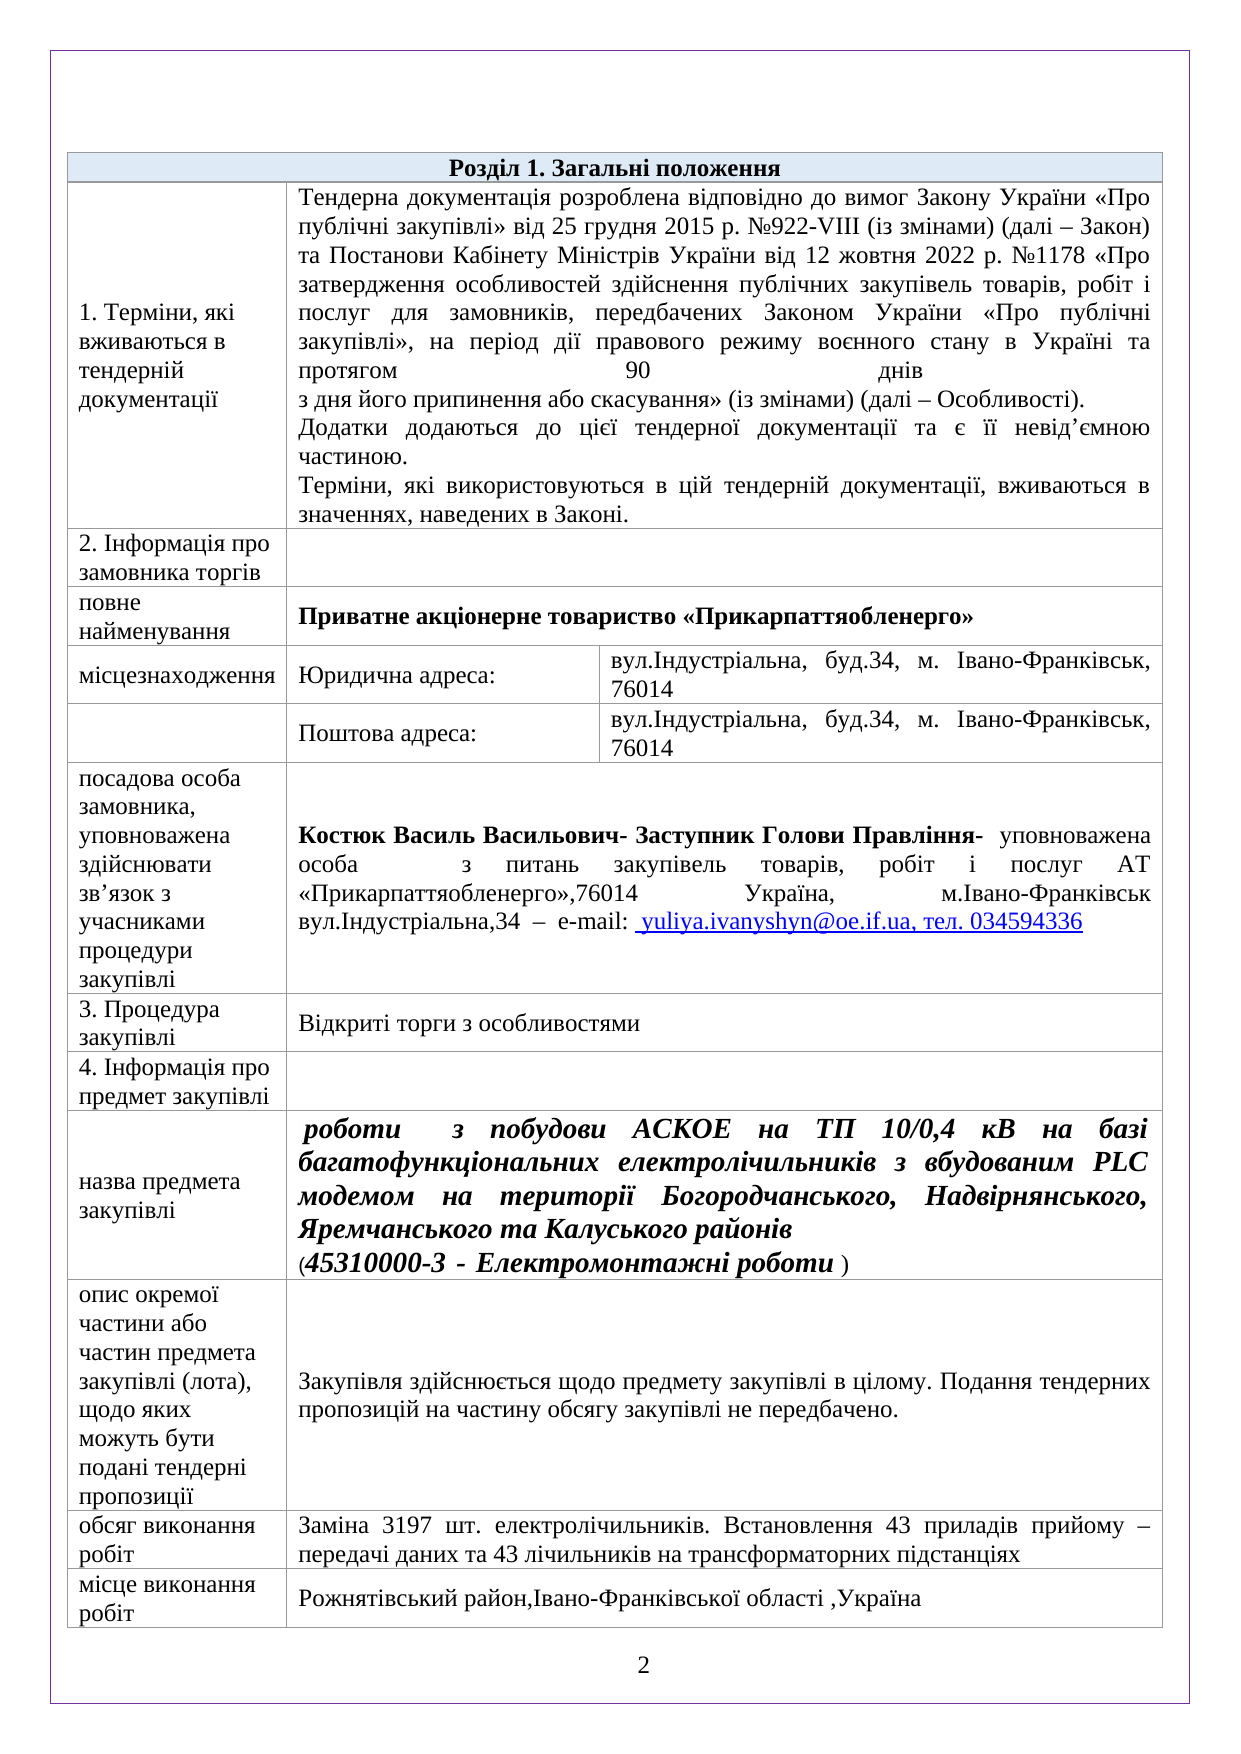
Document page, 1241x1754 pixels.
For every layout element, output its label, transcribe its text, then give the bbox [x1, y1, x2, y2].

table_cell посадова особа замовника, уповноважена здійснювати зв’язок з учасниками процедури закупівлі [68, 763, 286, 993]
table_cell 3. Процедура закупівлі [68, 994, 286, 1051]
table_cell [287, 1052, 1162, 1110]
table_cell 4. Інформація про предмет закупівлі [68, 1052, 286, 1110]
table_cell 1. Терміни, які вживаються в тендерній документації [68, 183, 286, 527]
table_cell Рожнятівський район,Івано-Франківської області ,Україна [287, 1569, 1162, 1627]
table_cell назва предмета закупівлі [68, 1111, 286, 1278]
table_cell Закупівля здійснюється щодо предмету закупівлі в цілому. Подання тендерних пропозицій на частину обсягу закупівлі не передбачено. [287, 1280, 1162, 1509]
table_cell місцезнаходження [68, 646, 286, 703]
table_cell [287, 529, 1162, 586]
table_cell Костюк Василь Васильович- Заступник Голови Правління- уповноважена особа з питань закупівель товарів, робіт і послуг АТ «Прикарпаттяобленерго»,76014 Україна, м.Івано-Франківськ вул.Індустріальна,34 – e-mail: , тел. 034594336 [287, 763, 1162, 993]
table_cell роботи з побудови АСКОЕ на ТП 10/0,4 кВ на базі багатофункціональних електролічильників з вбудованим PLC модемом на території Богородчанського, Надвірнянського, Яремчанського та Калуського районів (45310000-3 - Електромонтажні роботи ) [287, 1111, 1162, 1278]
table_cell повне найменування [68, 587, 286, 644]
table_cell місце виконання робіт [68, 1569, 286, 1627]
table_cell Поштова адреса: [287, 704, 599, 762]
table_header Розділ 1. Загальні положення [68, 153, 1162, 181]
table_cell Заміна 3197 шт. електролічильників. Встановлення 43 приладів прийому – передачі даних та 43 лічильників на трансформаторних підстанціях [287, 1511, 1162, 1568]
table_cell вул.Індустріальна, буд.34, м. Івано-Франківськ, 76014 [600, 704, 1162, 762]
table_cell Відкриті торги з особливостями [287, 994, 1162, 1051]
table_cell обсяг виконання робіт [68, 1511, 286, 1568]
table_cell 2. Інформація про замовника торгів [68, 529, 286, 586]
table_cell Юридична адреса: [287, 646, 599, 703]
table_cell опис окремої частини або частин предмета закупівлі (лота), щодо яких можуть бути подані тендерні пропозиції [68, 1280, 286, 1509]
table_cell Тендерна документація розроблена відповідно до вимог Закону України «Про публічні закупівлі» від 25 грудня 2015 р. №922-VIІІ (із змінами) (далі – Закон) та Постанови Кабінету Міністрів України від 12 жовтня 2022 р. №1178 «Про затвердження особливостей здійснення публічних закупівель товарів, робіт і послуг для замовників, передбачених Законом України «Про публічні закупівлі», на період дії правового режиму воєнного стану в Україні та протягом 90 днів з дня його припинення або скасування» (із змінами) (далі – Особливості). Додатки додаються до цієї тендерної документації та є її невід’ємною частиною. Терміни, які використовуються в цій тендерній документації, вживаються в значеннях, наведених в Законі. [287, 183, 1162, 527]
table_cell вул.Індустріальна, буд.34, м. Івано-Франківськ, 76014 [600, 646, 1162, 703]
table_cell Приватне акціонерне товариство «Прикарпаттяобленерго» [287, 587, 1162, 644]
table_cell [68, 704, 286, 762]
